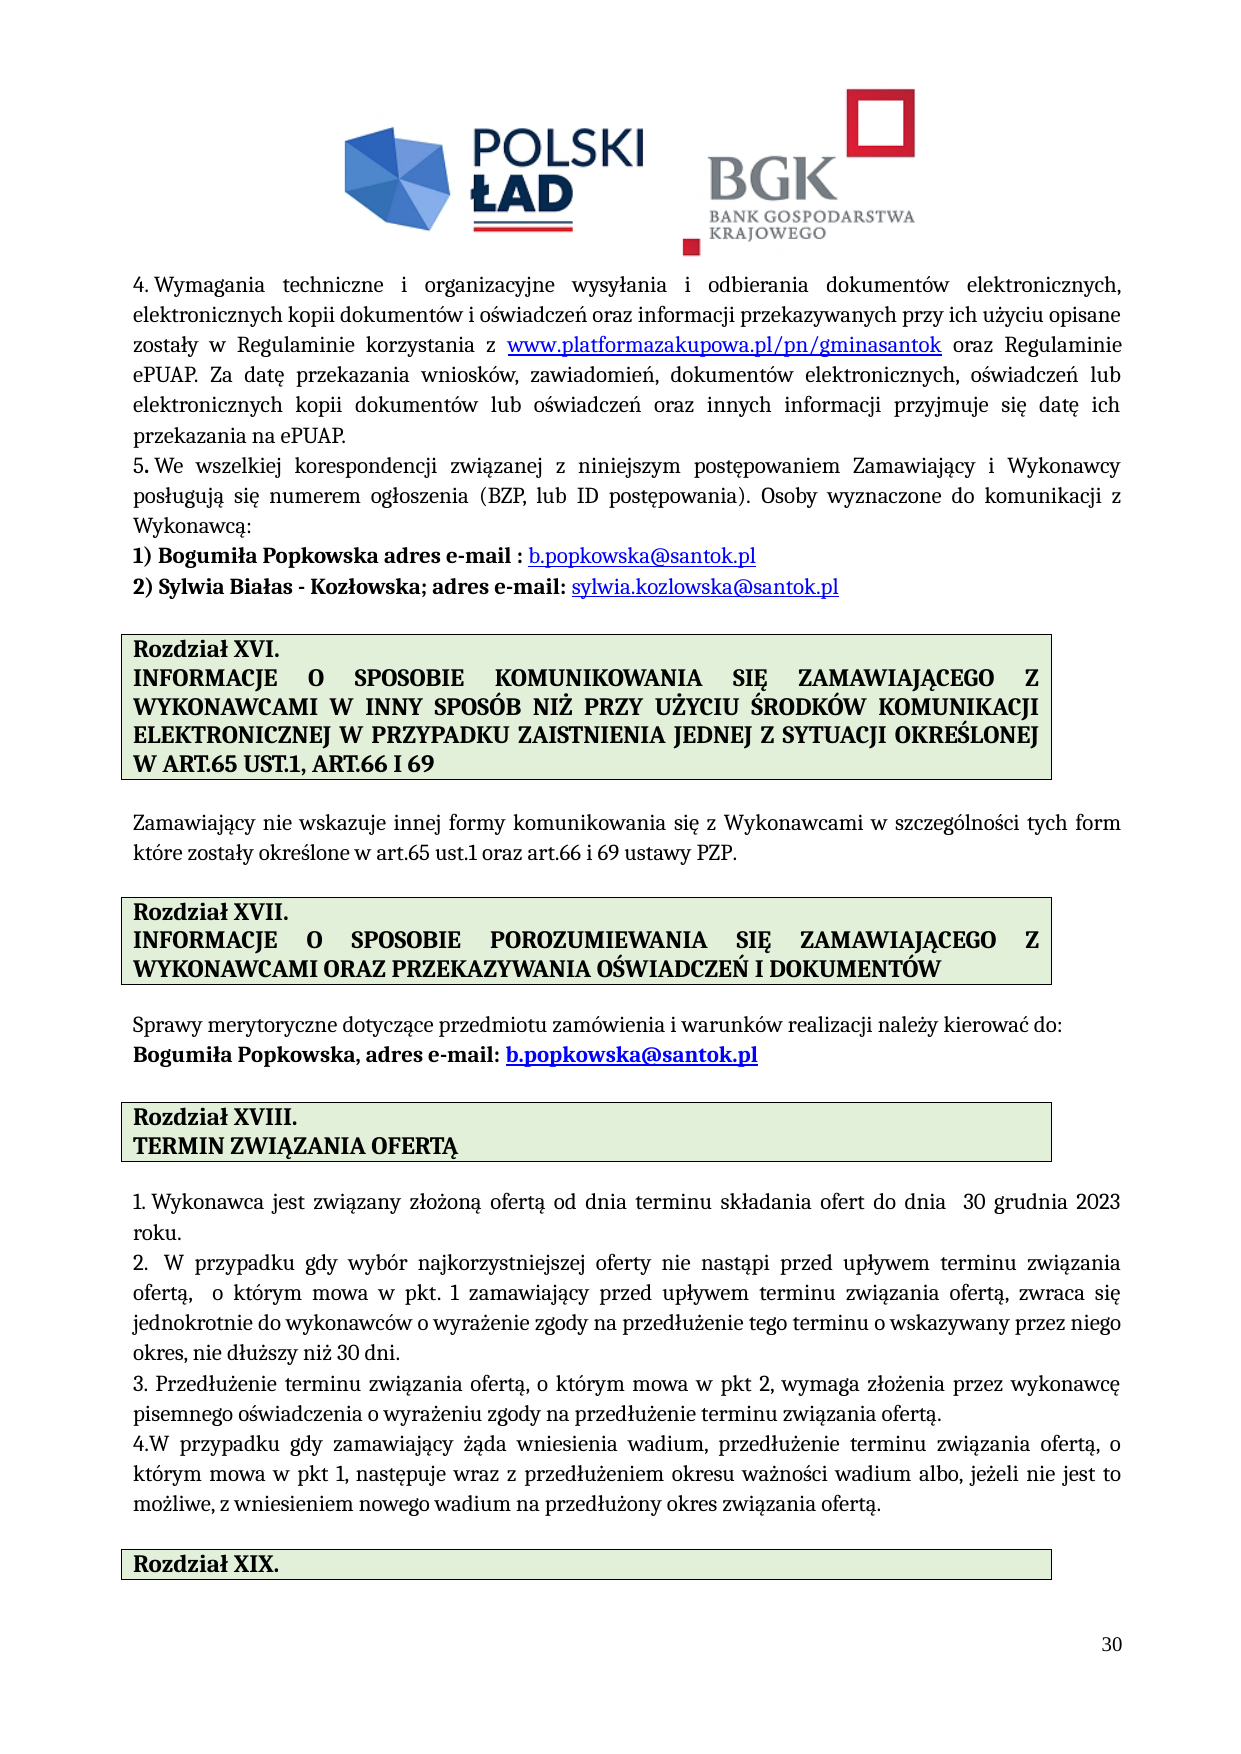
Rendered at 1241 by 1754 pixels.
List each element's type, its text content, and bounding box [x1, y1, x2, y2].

table_header Rozdział XVI. INFORMACJE O SPOSOBIE KOMUNIKOWANIA SIĘ ZAMAWIAJĄCEGO Z WYKONAWCAMI W INNY SPOSÓB NIŻ PRZY UŻYCIU ŚRODKÓW KOMUNIKACJI ELEKTRONICZNEJ W PRZYPADKU ZAISTNIENIA JEDNEJ Z SYTUACJI OKREŚLONEJ W ART.65 UST.1, ART.66 I 69 [122, 635, 1051, 779]
text 1) Bogumiła Popkowska adres e-mail : b.popkowska@santok.pl [133, 543, 1122, 569]
table_header Rozdział XVII. INFORMACJE O SPOSOBIE POROZUMIEWANIA SIĘ ZAMAWIAJĄCEGO Z WYKONAWCAMI ORAZ PRZEKAZYWANIA OŚWIADCZEŃ I DOKUMENTÓW [122, 898, 1051, 984]
text 2. W przypadku gdy wybór najkorzystniejszej oferty nie nastąpi przed upływem terminu związania ofertą, o którym mowa w pkt. 1 zamawiający przed upływem terminu związania ofertą, zwraca się jednokrotnie do wykonawców o wyrażenie zgody na przedłużenie tego terminu o wskazywany przez niego okres, nie dłuższy niż 30 dni. [133, 1249, 1122, 1366]
text 4. Wymagania techniczne i organizacyjne wysyłania i odbierania dokumentów elektronicznych, elektronicznych kopii dokumentów i oświadczeń oraz informacji przekazywanych przy ich użyciu opisane zostały w Regulaminie korzystania z www.platformazakupowa.pl/pn/gminasantok oraz Regulaminie ePUAP. Za datę przekazania wniosków, zawiadomień, dokumentów elektronicznych, oświadczeń lub elektronicznych kopii dokumentów lub oświadczeń oraz innych informacji przyjmuje się datę ich przekazania na ePUAP. [133, 271, 1122, 449]
text 3. Przedłużenie terminu związania ofertą, o którym mowa w pkt 2, wymaga złożenia przez wykonawcę pisemnego oświadczenia o wyrażeniu zgody na przedłużenie terminu związania ofertą. [133, 1370, 1122, 1427]
text 4.W przypadku gdy zamawiający żąda wniesienia wadium, przedłużenie terminu związania ofertą, o którym mowa w pkt 1, następuje wraz z przedłużeniem okresu ważności wadium albo, jeżeli nie jest to możliwe, z wniesieniem nowego wadium na przedłużony okres związania ofertą. [133, 1431, 1122, 1517]
text Zamawiający nie wskazuje innej formy komunikowania się z Wykonawcami w szczególności tych form które zostały określone w art.65 ust.1 oraz art.66 i 69 ustawy PZP. [133, 810, 1122, 866]
text Sprawy merytoryczne dotyczące przedmiotu zamówienia i warunków realizacji należy kierować do: [133, 1011, 1122, 1038]
table_header Rozdział XVIII. TERMIN ZWIĄZANIA OFERTĄ [122, 1103, 1051, 1161]
text 5. We wszelkiej korespondencji związanej z niniejszym postępowaniem Zamawiający i Wykonawcy posługują się numerem ogłoszenia (BZP, lub ID postępowania). Osoby wyznaczone do komunikacji z Wykonawcą: [133, 453, 1122, 539]
text Bogumiła Popkowska, adres e-mail: b.popkowska@santok.pl [133, 1042, 1122, 1068]
text 1. Wykonawca jest związany złożoną ofertą od dnia terminu składania ofert do dnia 30 grudnia 2023 roku. [133, 1189, 1122, 1246]
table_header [122, 1550, 1051, 1579]
text 2) Sylwia Białas - Kozłowska; adres e-mail: sylwia.kozlowska@santok.pl [133, 573, 1122, 600]
